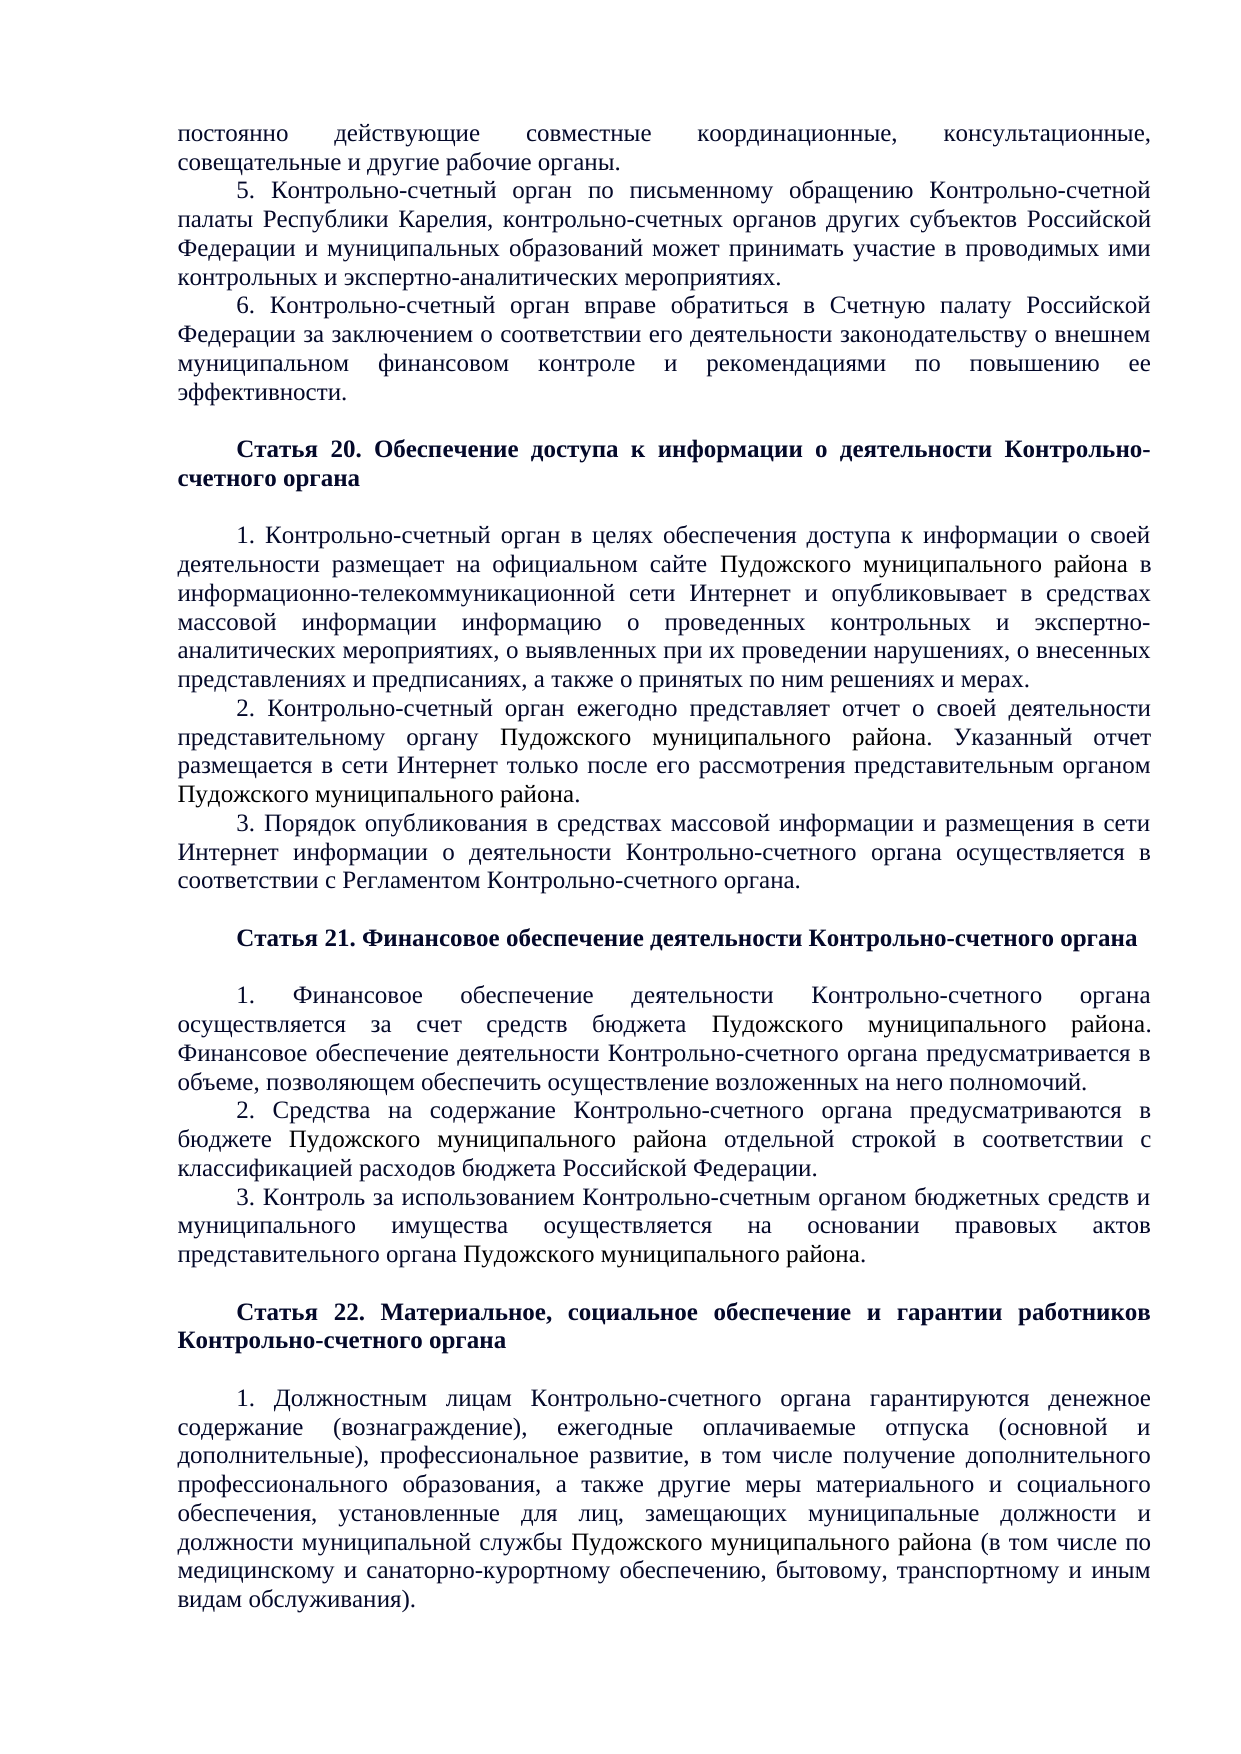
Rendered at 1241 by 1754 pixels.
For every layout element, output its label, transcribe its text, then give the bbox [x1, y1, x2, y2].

text 3. Порядок опубликования в средствах массовой информации и размещения в сети Интернет информации о деятельности Контрольно-счетного органа осуществляется в соответствии с Регламентом Контрольно-счетного органа. [177, 808, 1152, 894]
text 3. Контроль за использованием Контрольно-счетным органом бюджетных средств и муниципального имущества осуществляется на основании правовых актов представительного органа Пудожского муниципального района. [177, 1182, 1152, 1268]
text 6. Контрольно-счетный орган вправе обратиться в Счетную палату Российской Федерации за заключением о соответствии его деятельности законодательству о внешнем муниципальном финансовом контроле и рекомендациями по повышению ее эффективности. [177, 291, 1152, 406]
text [177, 118, 1152, 176]
text 1. Финансовое обеспечение деятельности Контрольно-счетного органа осуществляется за счет средств бюджета Пудожского муниципального района. Финансовое обеспечение деятельности Контрольно-счетного органа предусматривается в объеме, позволяющем обеспечить осуществление возложенных на него полномочий. [177, 981, 1152, 1096]
text Статья 20. Обеспечение доступа к информации о деятельности Контрольно-счетного органа [177, 434, 1152, 492]
text 1. Контрольно-счетный орган в целях обеспечения доступа к информации о своей деятельности размещает на официальном сайте Пудожского муниципального района в информационно-телекоммуникационной сети Интернет и опубликовывает в средствах массовой информации информацию о проведенных контрольных и экспертно-аналитических мероприятиях, о выявленных при их проведении нарушениях, о внесенных представлениях и предписаниях, а также о принятых по ним решениях и мерах. [177, 521, 1152, 693]
text 5. Контрольно-счетный орган по письменному обращению Контрольно-счетной палаты Республики Карелия, контрольно-счетных органов других субъектов Российской Федерации и муниципальных образований может принимать участие в проводимых ими контрольных и экспертно-аналитических мероприятиях. [177, 176, 1152, 291]
text Статья 22. Материальное, социальное обеспечение и гарантии работников Контрольно-счетного органа [177, 1297, 1152, 1354]
text 2. Средства на содержание Контрольно-счетного органа предусматриваются в бюджете Пудожского муниципального района отдельной строкой в соответствии с классификацией расходов бюджета Российской Федерации. [177, 1096, 1152, 1182]
text 2. Контрольно-счетный орган ежегодно представляет отчет о своей деятельности представительному органу Пудожского муниципального района. Указанный отчет размещается в сети Интернет только после его рассмотрения представительным органом Пудожского муниципального района. [177, 693, 1152, 808]
text 1. Должностным лицам Контрольно-счетного органа гарантируются денежное содержание (вознаграждение), ежегодные оплачиваемые отпуска (основной и дополнительные), профессиональное развитие, в том числе получение дополнительного профессионального образования, а также другие меры материального и социального обеспечения, установленные для лиц, замещающих муниципальные должности и должности муниципальной службы Пудожского муниципального района (в том числе по медицинскому и санаторно-курортному обеспечению, бытовому, транспортному и иным видам обслуживания). [177, 1383, 1152, 1613]
text Статья 21. Финансовое обеспечение деятельности Контрольно-счетного органа [177, 923, 1152, 952]
